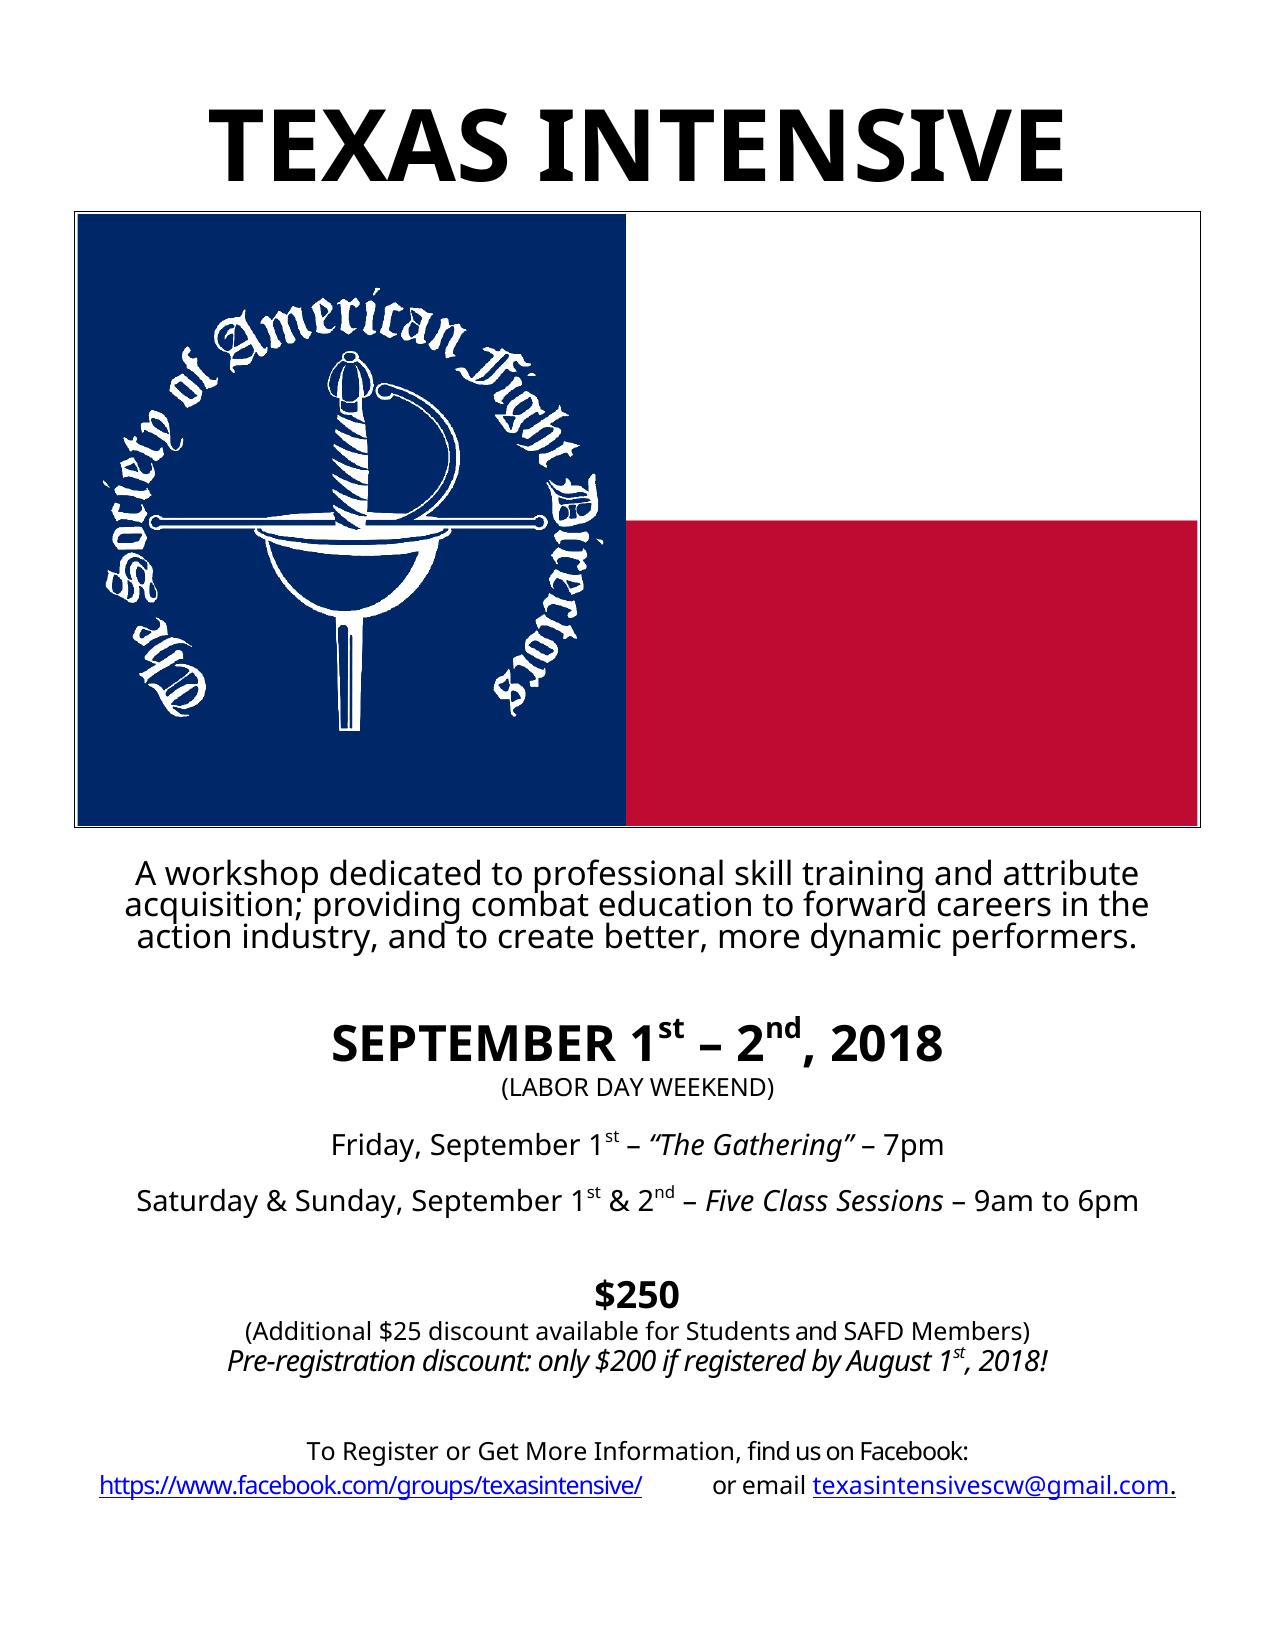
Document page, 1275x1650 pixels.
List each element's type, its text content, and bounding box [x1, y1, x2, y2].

text TEXAS INTENSIVE [75, 75, 1200, 211]
text Friday, September 1st – “The Gathering” – 7pm [75, 1118, 1200, 1164]
picture [77, 214, 1198, 826]
text (Additional $25 discount available for Students and SAFD Members) [75, 1315, 1200, 1346]
text $250 [75, 1283, 1200, 1315]
text A workshop dedicated to professional skill training and attribute acquisition; providing combat education to forward careers in the action industry, and to create better, more dynamic performers. [75, 860, 1200, 955]
text SEPTEMBER 1st – 2nd, 2018 [75, 1013, 1200, 1073]
text To Register or Get More Information, find us on Facebook: https://www.facebook.com/groups/texasintensive/ or email texasintensivescw@gmail.com. [75, 1434, 1200, 1502]
text Saturday & Sunday, September 1st & 2nd – Five Class Sessions – 9am to 6pm [75, 1180, 1200, 1220]
text Pre-registration discount: only $200 if registered by August 1st, 2018! [75, 1346, 1200, 1378]
text (LABOR DAY WEEKEND) [75, 1073, 1200, 1102]
